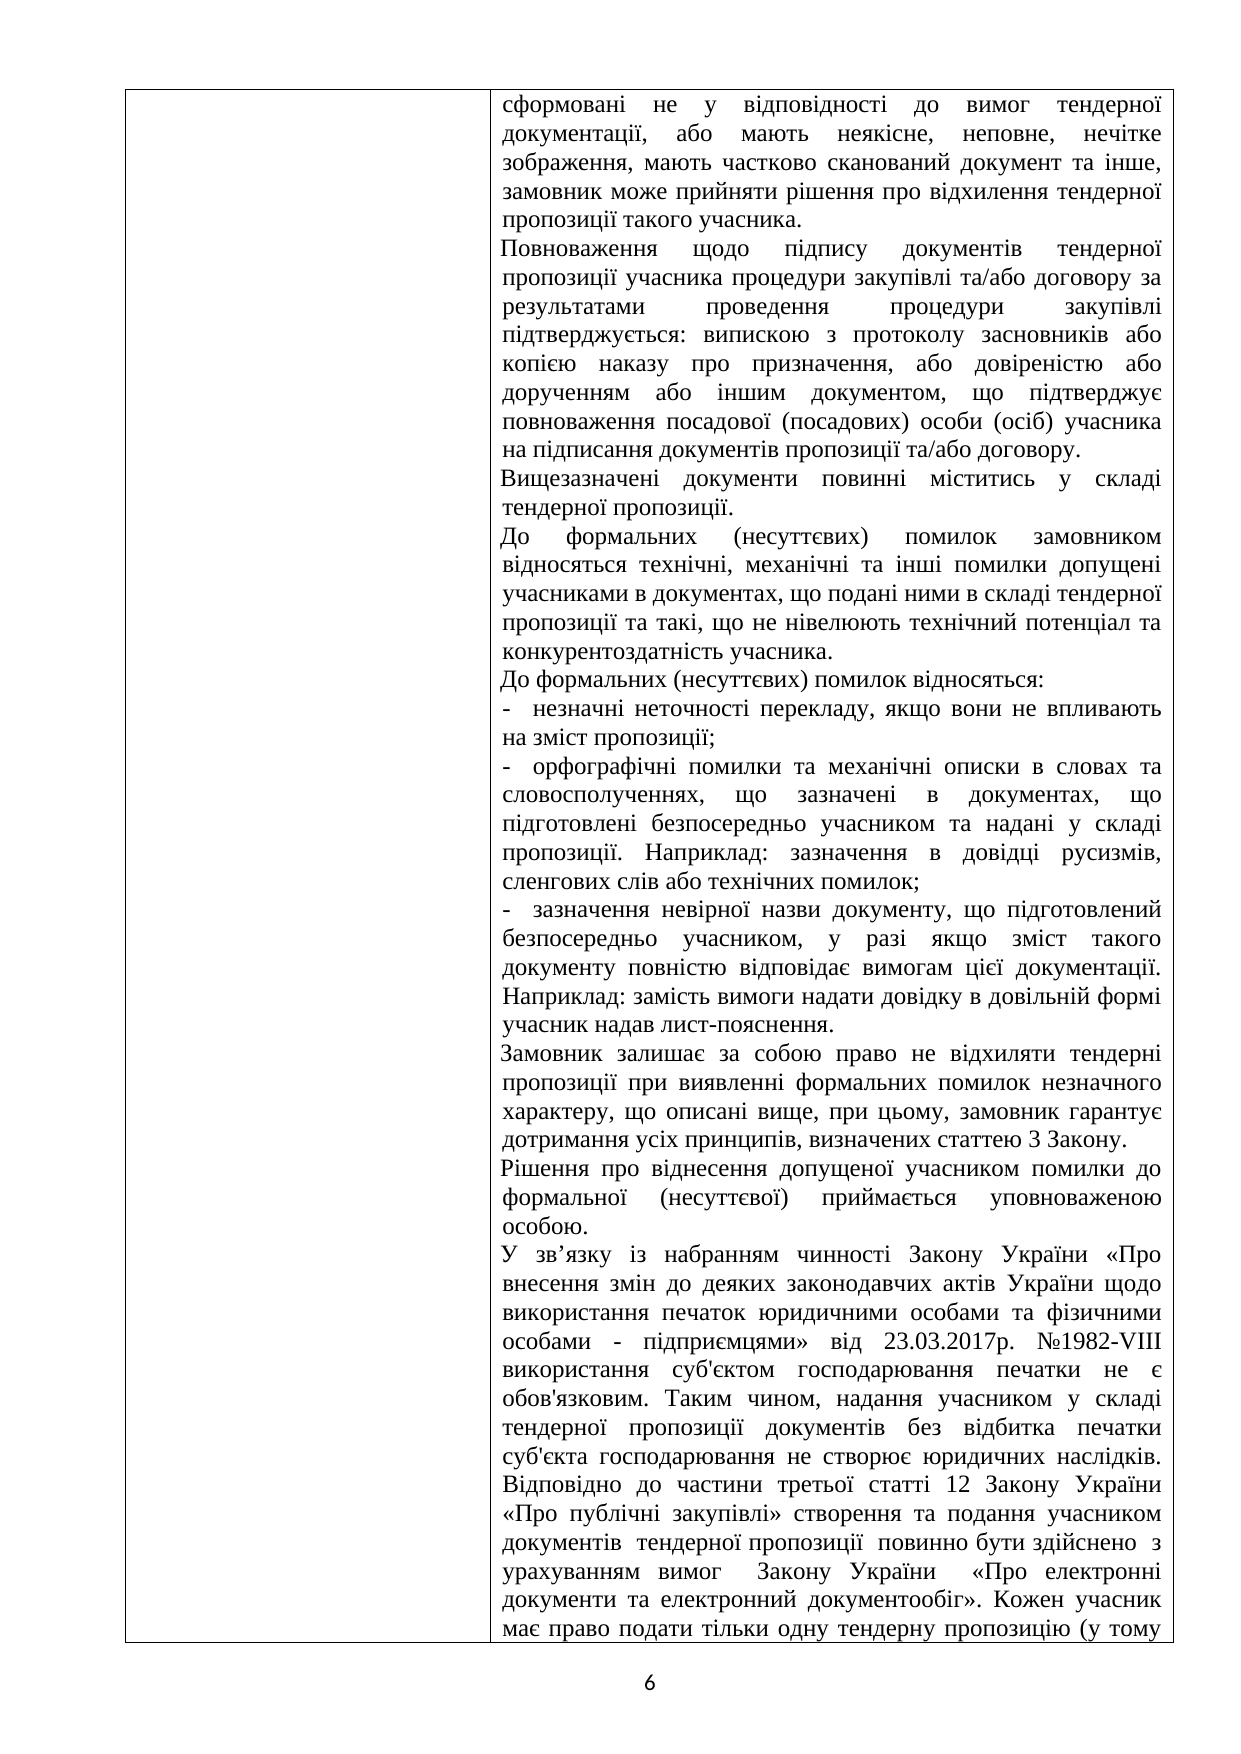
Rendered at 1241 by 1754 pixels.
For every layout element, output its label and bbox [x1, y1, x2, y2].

table_cell [491, 90, 1173, 1642]
table_cell [126, 90, 490, 1642]
